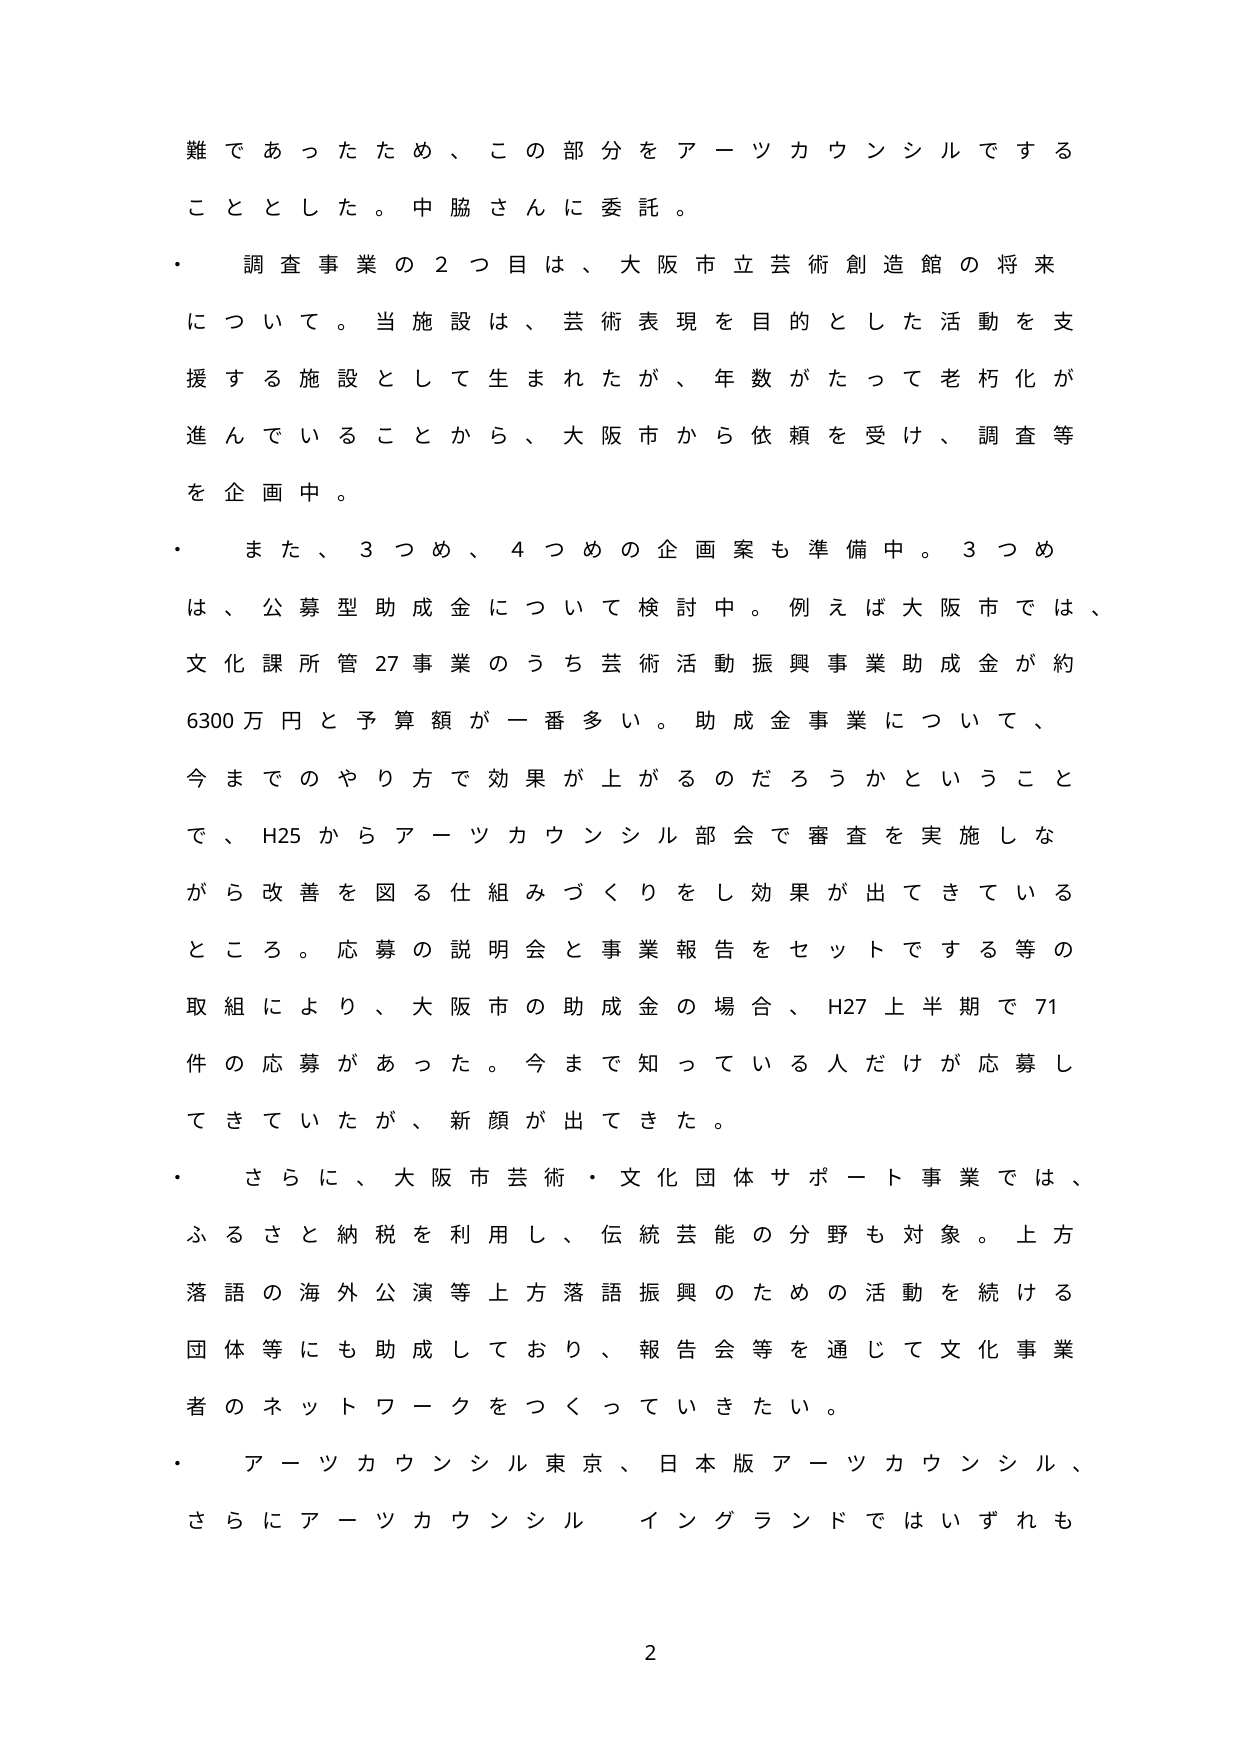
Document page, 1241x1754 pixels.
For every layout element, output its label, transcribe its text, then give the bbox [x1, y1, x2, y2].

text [168, 1433, 1091, 1548]
text ・ また、３つめ、４つめの企画案も準備中。３つめは、公募型助成金について検討中。例えば大阪市では、文化課所管27事業のうち芸術活動振興事業助成金が約6300万円と予算額が一番多い。助成金事業について、今までのやり方で効果が上がるのだろうかということで、H25からアーツカウンシル部会で審査を実施しながら改善を図る仕組みづくりをし効果が出てきているところ。応募の説明会と事業報告をセットでする等の取組により、大阪市の助成金の場合、H27上半期で71件の応募があった。今まで知っている人だけが応募してきていたが、新顔が出てきた。 [168, 520, 1091, 1148]
text ・ さらに、大阪市芸術・文化団体サポート事業では、ふるさと納税を利用し、伝統芸能の分野も対象。上方落語の海外公演等上方落語振興のための活動を続ける団体等にも助成しており、報告会等を通じて文化事業者のネットワークをつくっていきたい。 [168, 1148, 1091, 1433]
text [168, 121, 1091, 235]
text ・ 調査事業の２つ目は、大阪市立芸術創造館の将来について。当施設は、芸術表現を目的とした活動を支援する施設として生まれたが、年数がたって老朽化が進んでいることから、大阪市から依頼を受け、調査等を企画中。 [168, 235, 1091, 520]
